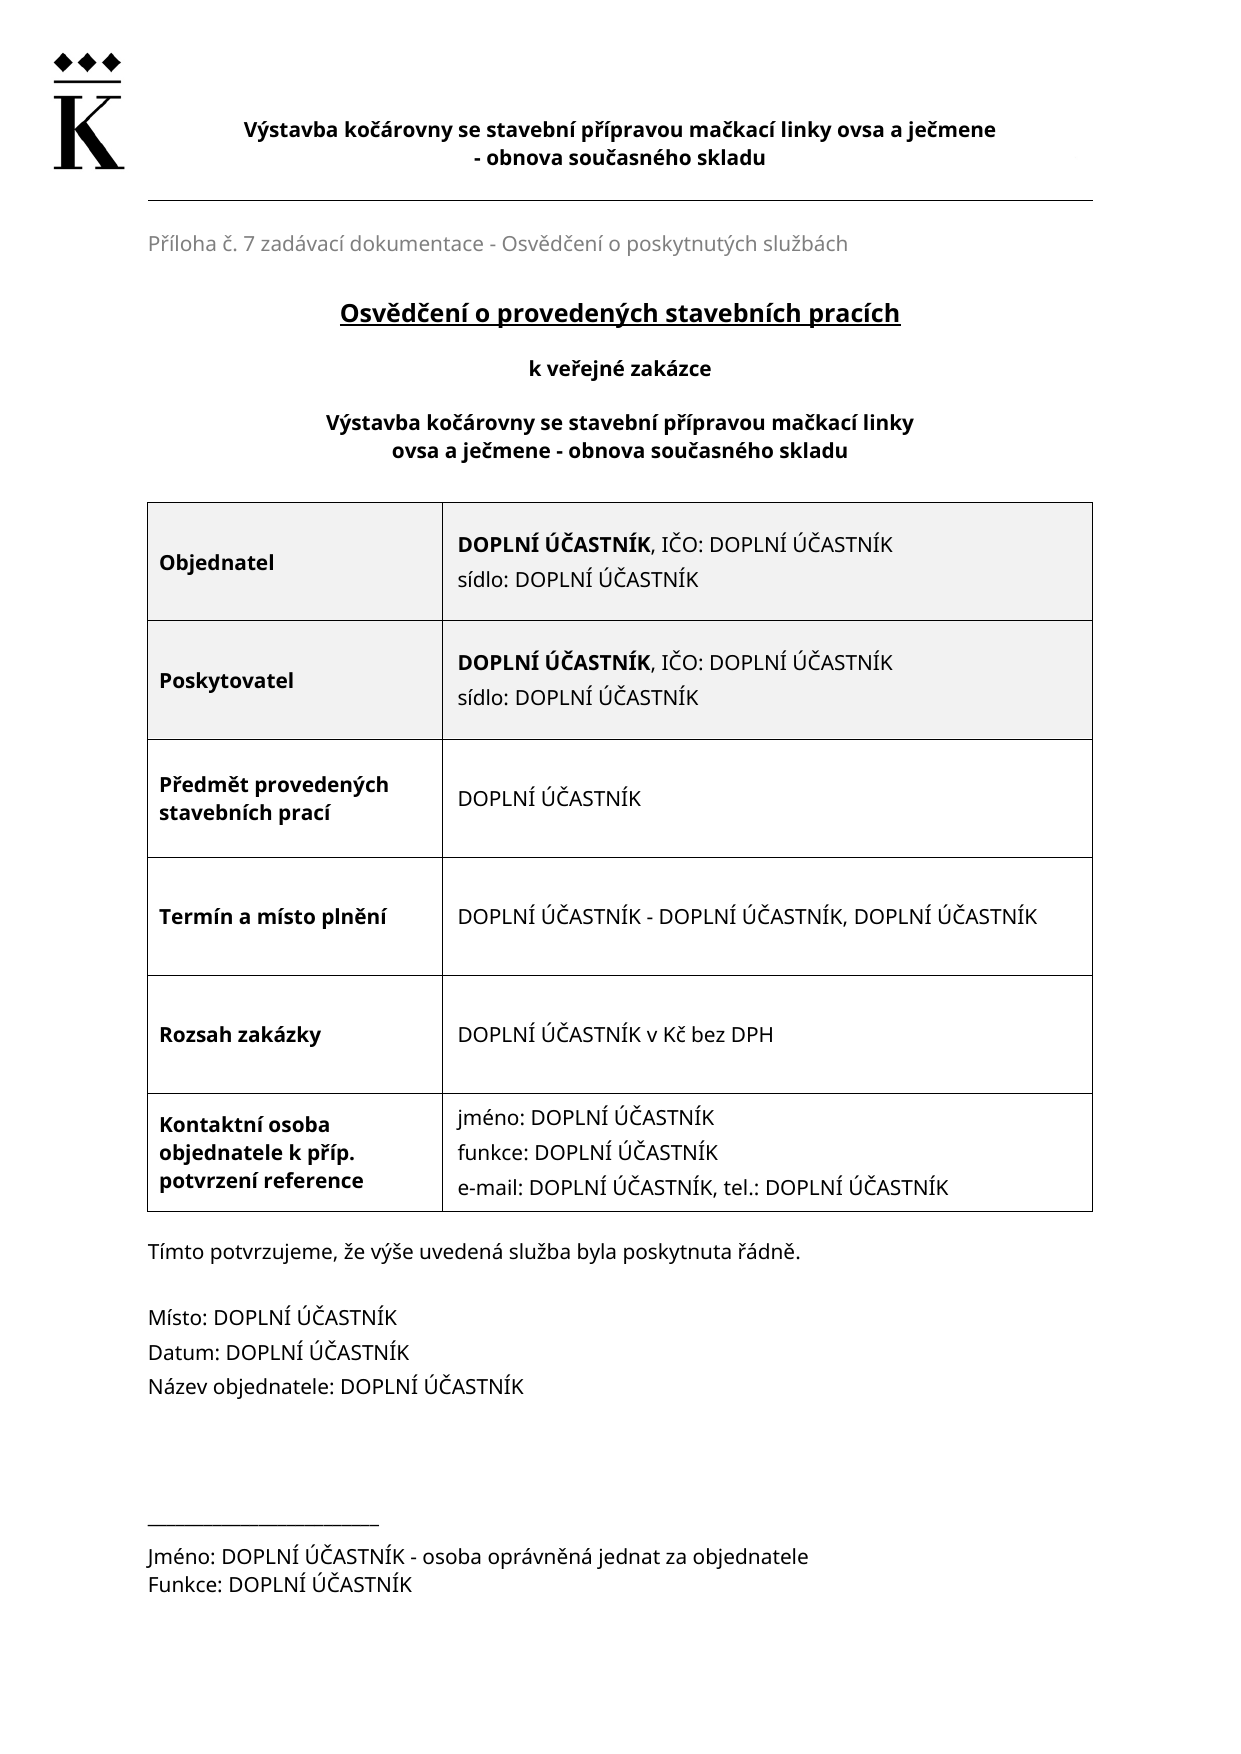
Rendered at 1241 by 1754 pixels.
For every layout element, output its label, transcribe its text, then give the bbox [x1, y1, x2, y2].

text k veřejné zakázce [148, 354, 1093, 383]
table_cell Poskytovatel [148, 621, 442, 738]
table_cell jméno: DOPLNÍ ÚČASTNÍK funkce: DOPLNÍ ÚČASTNÍK e-mail: DOPLNÍ ÚČASTNÍK, tel.: DOPLNÍ ÚČASTNÍK [443, 1094, 1092, 1211]
text Datum: DOPLNÍ ÚČASTNÍK [148, 1338, 1093, 1366]
table_cell Předmět provedených stavebních prací [148, 740, 442, 857]
text Název objednatele: DOPLNÍ ÚČASTNÍK [148, 1372, 1093, 1401]
table_cell Termín a místo plnění [148, 858, 442, 975]
table_cell DOPLNÍ ÚČASTNÍK, IČO: DOPLNÍ ÚČASTNÍK sídlo: DOPLNÍ ÚČASTNÍK [443, 621, 1092, 738]
table_cell Rozsah zakázky [148, 976, 442, 1093]
text _________________________ [148, 1501, 1093, 1529]
table_cell DOPLNÍ ÚČASTNÍK v Kč bez DPH [443, 976, 1092, 1093]
table_header DOPLNÍ ÚČASTNÍK, IČO: DOPLNÍ ÚČASTNÍK sídlo: DOPLNÍ ÚČASTNÍK [443, 503, 1092, 620]
text Osvědčení o provedených stavebních pracích [148, 295, 1093, 329]
text Místo: DOPLNÍ ÚČASTNÍK [148, 1303, 1093, 1331]
table_cell Kontaktní osoba objednatele k příp. potvrzení reference [148, 1094, 442, 1211]
text Výstavba kočárovny se stavební přípravou mačkací linky ovsa a ječmene - obnova současného skladu [148, 408, 1093, 465]
table_cell DOPLNÍ ÚČASTNÍK [443, 740, 1092, 857]
table_header Objednatel [148, 503, 442, 620]
text Tímto potvrzujeme, že výše uvedená služba byla poskytnuta řádně. [148, 1237, 1093, 1266]
picture [46, 40, 1191, 181]
text Jméno: DOPLNÍ ÚČASTNÍK - osoba oprávněná jednat za objednatele Funkce: DOPLNÍ ÚČASTNÍK [148, 1542, 1093, 1599]
table_cell DOPLNÍ ÚČASTNÍK - DOPLNÍ ÚČASTNÍK, DOPLNÍ ÚČASTNÍK [443, 858, 1092, 975]
